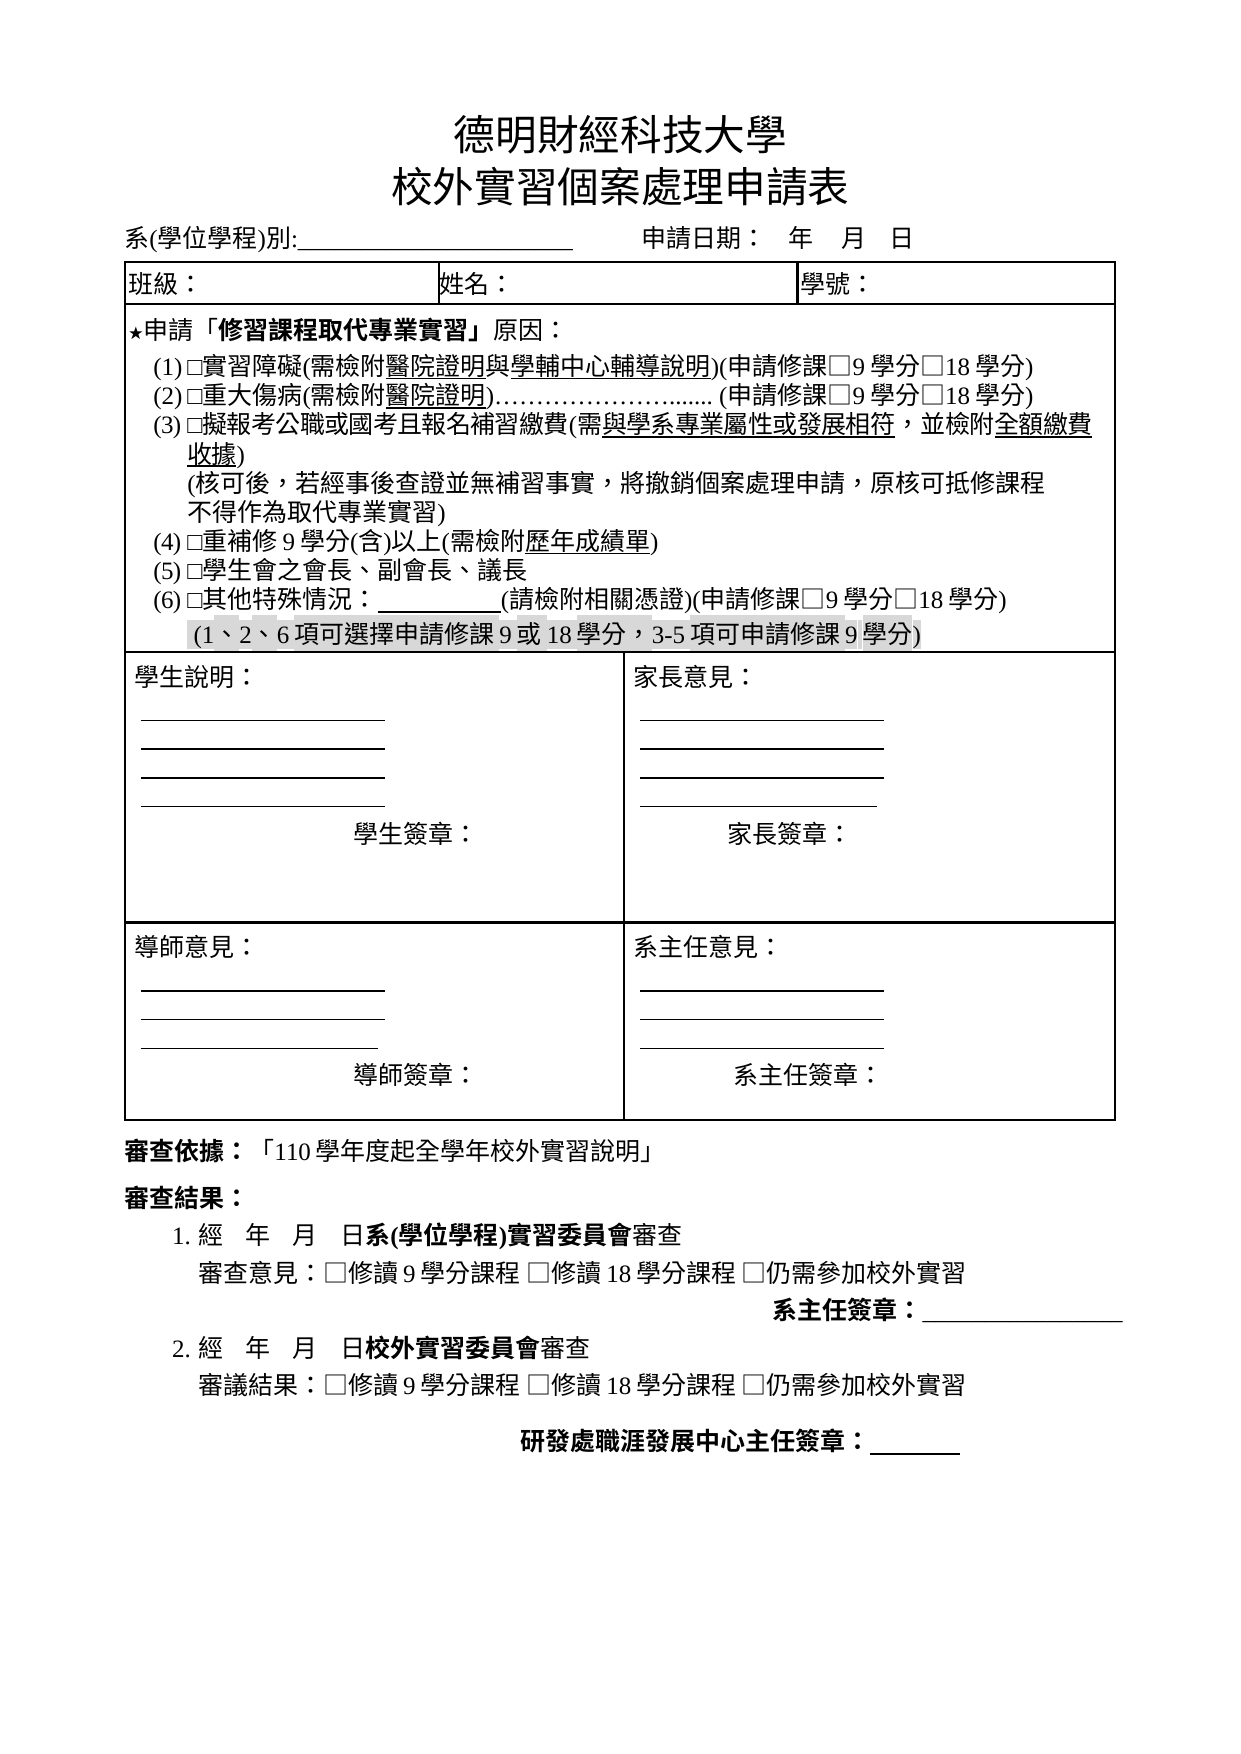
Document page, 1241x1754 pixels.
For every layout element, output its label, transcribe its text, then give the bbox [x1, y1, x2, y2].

table_cell 系主任意見： 系主任簽章： [625, 924, 1114, 1119]
text 審查結果： [124, 1177, 1116, 1215]
list 系主任簽章：________________ [198, 1290, 1122, 1327]
table_cell 家長意見： 家長簽章： [625, 653, 1114, 921]
text 系(學位學程)別:______________________ 申請日期： 年 月 日 [124, 218, 1092, 256]
table_header 班級： [126, 263, 438, 303]
table_header 姓名： [440, 263, 796, 303]
text 審查依據：「110學年度起全學年校外實習說明」 [124, 1131, 1116, 1168]
table_cell 學生說明： 學生簽章： [126, 653, 623, 921]
table_cell ★申請「修習課程取代專業實習」原因： □實習障礙(需檢附醫院證明與學輔中心輔導說明)(申請修課□9學分□18學分) □重大傷病(需檢附醫院證明)…………………....... (申請修課□9學分□18學分) □擬報考公職或國考且報名補習繳費(需與學系專業屬性或發展相符，並檢附全額繳費收據) (核可後，若經事後查證並無補習事實，將撤銷個案處理申請，原核可抵修課程 不得作為取代專業實習) □重補修9學分(含)以上(需檢附歷年成績單) □學生會之會長、副會長、議長 □其他特殊情況： (請檢附相關憑證)(申請修課□9學分□18學分) (1、2、6項可選擇申請修課9或18學分，3-5項可申請修課9學分) [126, 305, 1114, 651]
text 德明財經科技大學 [124, 108, 1116, 160]
list 經 年 月 日校外實習委員會審查 審議結果：□修讀9學分課程 □修讀18學分課程 □仍需參加校外實習 [172, 1327, 1116, 1402]
text 研發處職涯發展中心主任簽章： [124, 1421, 1116, 1459]
list 經 年 月 日系(學位學程)實習委員會審查 審查意見：□修讀9學分課程 □修讀18學分課程 □仍需參加校外實習 [172, 1215, 1116, 1290]
table_header 學號： [799, 263, 1114, 303]
text 校外實習個案處理申請表 [124, 160, 1116, 212]
table_cell 導師意見： 導師簽章： [126, 924, 623, 1119]
